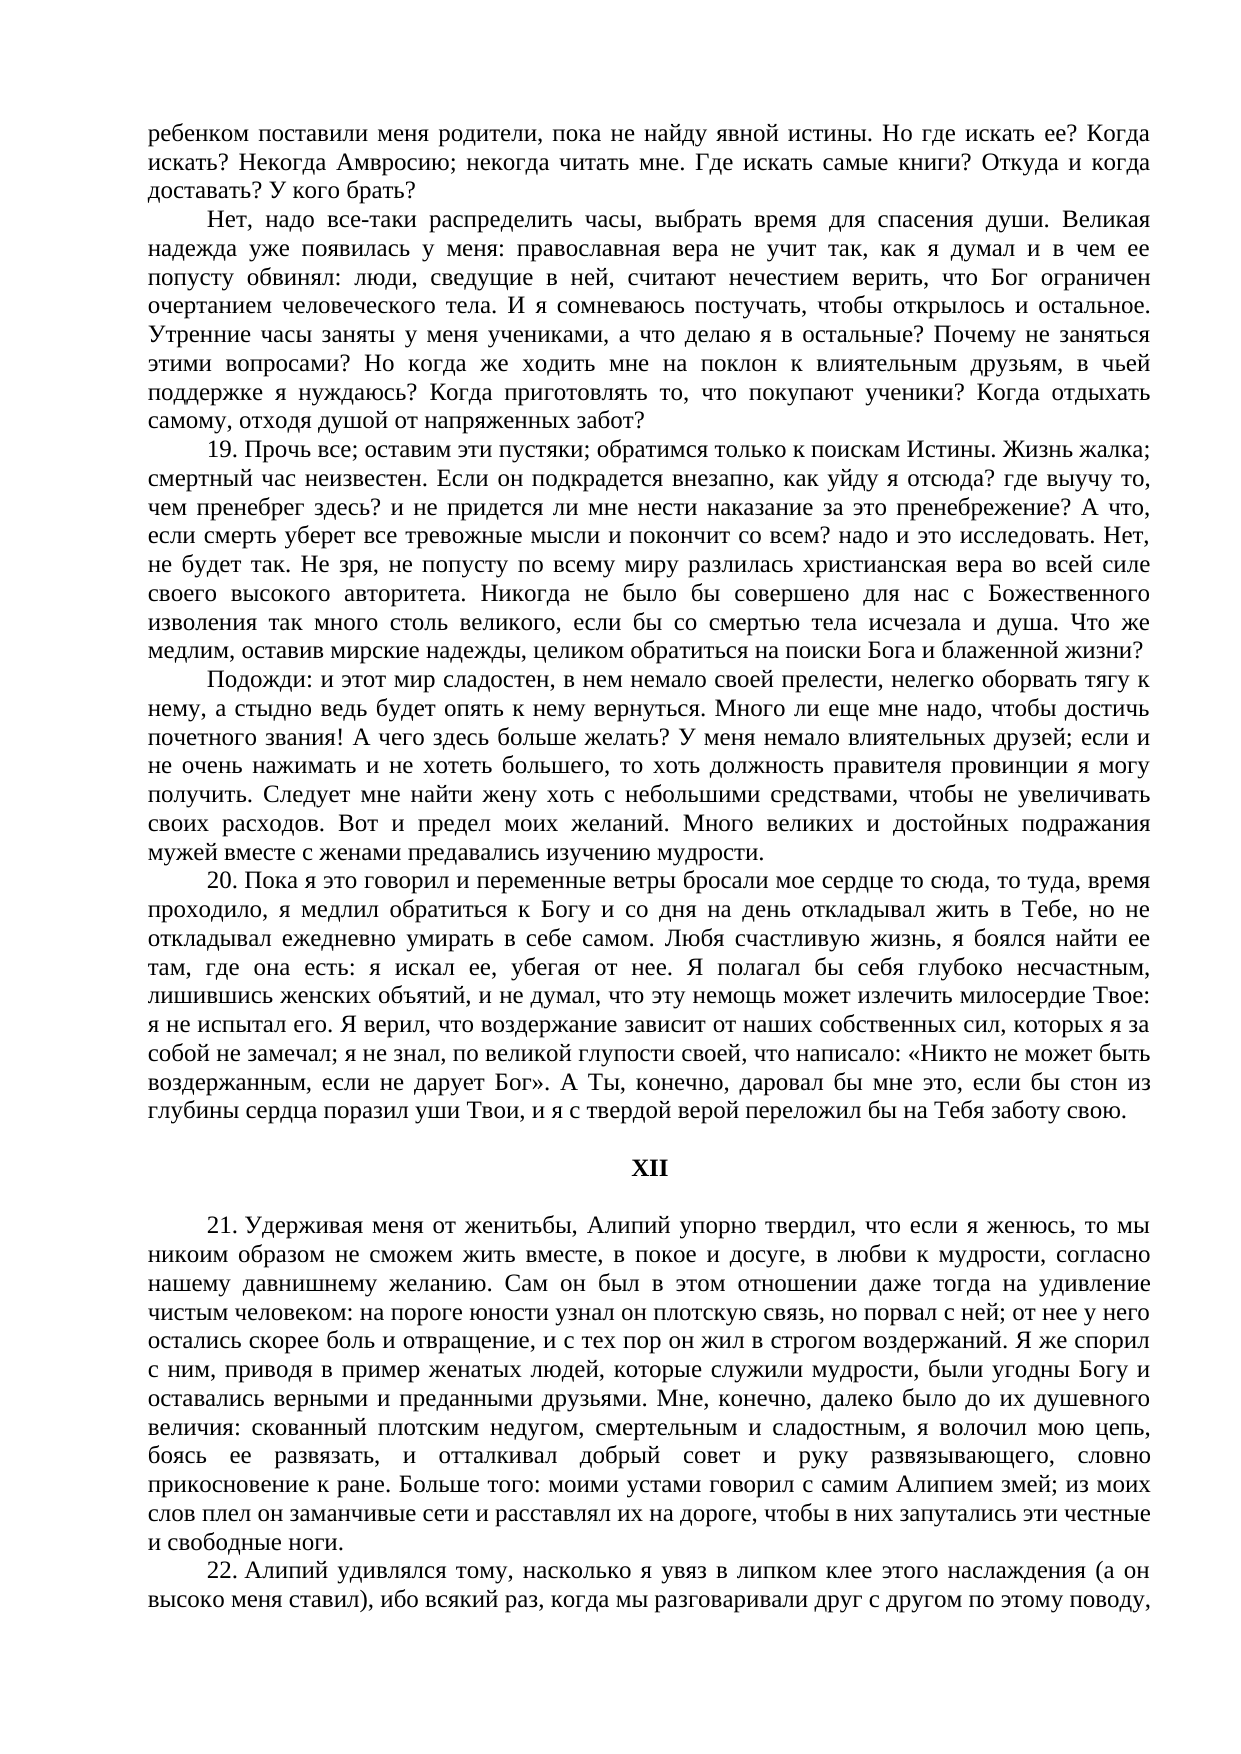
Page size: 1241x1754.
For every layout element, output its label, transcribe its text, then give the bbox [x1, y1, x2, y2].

text Нет, надо все-таки распределить часы, выбрать время для спасения души. Великая надежда уже появилась у меня: православная вера не учит так, как я думал и в чем ее попусту обвинял: люди, сведущие в ней, считают нечестием верить, что Бог ограничен очертанием человеческого тела. И я сомневаюсь постучать, чтобы открылось и остальное. Утренние часы заняты у меня учениками, а что делаю я в остальные? Почему не заняться этими вопросами? Но когда же ходить мне на поклон к влиятельным друзьям, в чьей поддержке я нуждаюсь? Когда приготовлять то, что покупают ученики? Когда отдыхать самому, отходя душой от напряженных забот? [148, 204, 1152, 434]
text 20. Пока я это говорил и переменные ветры бросали мое сердце то сюда, то туда, время проходило, я медлил обратиться к Богу и со дня на день откладывал жить в Тебе, но не откладывал ежедневно умирать в себе самом. Любя счастливую жизнь, я боялся найти ее там, где она есть: я искал ее, убегая от нее. Я полагал бы себя глубоко несчастным, лишившись женских объятий, и не думал, что эту немощь может излечить милосердие Твое: я не испытал его. Я верил, что воздержание зависит от наших собственных сил, которых я за собой не замечал; я не знал, по великой глупости своей, что написало: «Никто не может быть воздержанным, если не дарует Бог». А Ты, конечно, даровал бы мне это, если бы стон из глубины сердца поразил уши Твои, и я с твердой верой переложил бы на Тебя заботу свою. [148, 866, 1152, 1124]
text 21. Удерживая меня от женитьбы, Алипий упорно твердил, что если я женюсь, то мы никоим образом не сможем жить вместе, в покое и досуге, в любви к мудрости, согласно нашему давнишнему желанию. Сам он был в этом отношении даже тогда на удивление чистым человеком: на пороге юности узнал он плотскую связь, но порвал с ней; от нее у него остались скорее боль и отвращение, и с тех пор он жил в строгом воздержаний. Я же спорил с ним, приводя в пример женатых людей, которые служили мудрости, были угодны Богу и оставались верными и преданными друзьями. Мне, конечно, далеко было до их душевного величия: скованный плотским недугом, смертельным и сладостным, я волочил мою цепь, боясь ее развязать, и отталкивал добрый совет и руку развязывающего, словно прикосновение к ране. Больше того: моими устами говорил с самим Алипием змей; из моих слов плел он заманчивые сети и расставлял их на дороге, чтобы в них запутались эти честные и свободные ноги. [148, 1211, 1152, 1556]
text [148, 1556, 1152, 1613]
subtitle XII [148, 1153, 1152, 1182]
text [148, 118, 1152, 204]
text Подожди: и этот мир сладостен, в нем немало своей прелести, нелегко оборвать тягу к нему, а стыдно ведь будет опять к нему вернуться. Много ли еще мне надо, чтобы достичь почетного звания! А чего здесь больше желать? У меня немало влиятельных друзей; если и не очень нажимать и не хотеть большего, то хоть должность правителя провинции я могу получить. Следует мне найти жену хоть с небольшими средствами, чтобы не увеличивать своих расходов. Вот и предел моих желаний. Много великих и достойных подражания мужей вместе с женами предавались изучению мудрости. [148, 664, 1152, 866]
text 19. Прочь все; оставим эти пустяки; обратимся только к поискам Истины. Жизнь жалка; смертный час неизвестен. Если он подкрадется внезапно, как уйду я отсюда? где выучу то, чем пренебрег здесь? и не придется ли мне нести наказание за это пренебрежение? А что, если смерть уберет все тревожные мысли и покончит со всем? надо и это исследовать. Нет, не будет так. Не зря, не попусту по всему миру разлилась христианская вера во всей силе своего высокого авторитета. Никогда не было бы совершено для нас с Божественного изволения так много столь великого, если бы со смертью тела исчезала и душа. Что же медлим, оставив мирские надежды, целиком обратиться на поиски Бога и блаженной жизни? [148, 434, 1152, 664]
